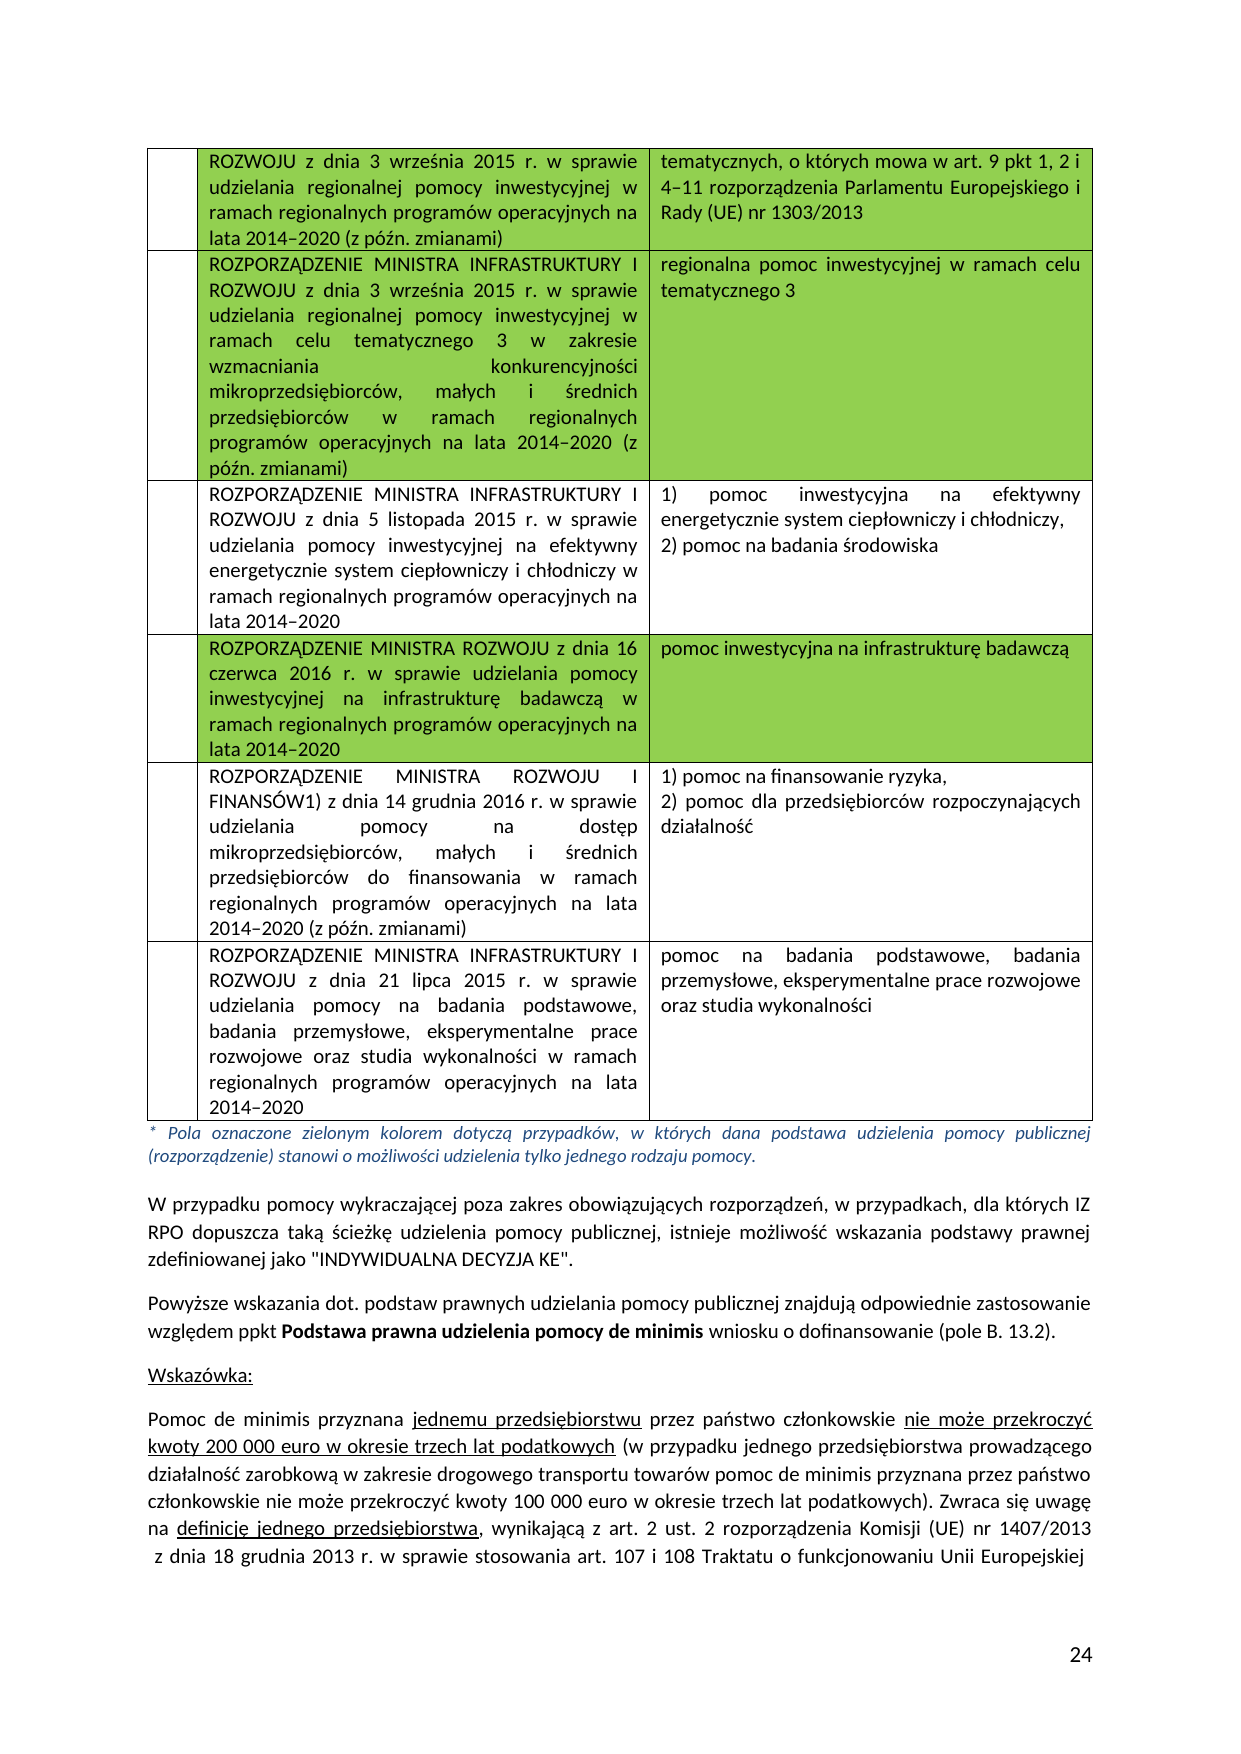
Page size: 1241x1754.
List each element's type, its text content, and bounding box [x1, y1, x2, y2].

text Powyższe wskazania dot. podstaw prawnych udzielania pomocy publicznej znajdują odpowiednie zastosowanie względem ppkt Podstawa prawna udzielenia pomocy de minimis wniosku o dofinansowanie (pole B. 13.2). [148, 1291, 1092, 1343]
table_cell [148, 149, 197, 250]
table_cell [148, 251, 197, 480]
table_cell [198, 149, 649, 250]
table_cell [148, 481, 197, 634]
table_cell ROZPORZĄDZENIE MINISTRA INFRASTRUKTURY I ROZWOJU z dnia 5 listopada 2015 r. w sprawie udzielania pomocy inwestycyjnej na efektywny energetycznie system ciepłowniczy i chłodniczy w ramach regionalnych programów operacyjnych na lata 2014–2020 [198, 481, 649, 634]
text W przypadku pomocy wykraczającej poza zakres obowiązujących rozporządzeń, w przypadkach, dla których IZ RPO dopuszcza taką ścieżkę udzielenia pomocy publicznej, istnieje możliwość wskazania podstawy prawnej zdefiniowanej jako "INDYWIDUALNA DECYZJA KE". [148, 1192, 1092, 1272]
table_cell [148, 635, 197, 762]
table_cell ROZPORZĄDZENIE MINISTRA INFRASTRUKTURY I ROZWOJU z dnia 21 lipca 2015 r. w sprawie udzielania pomocy na badania podstawowe, badania przemysłowe, eksperymentalne prace rozwojowe oraz studia wykonalności w ramach regionalnych programów operacyjnych na lata 2014–2020 [198, 942, 649, 1120]
table_cell [148, 763, 197, 941]
table_cell 1) pomoc inwestycyjna na efektywny energetycznie system ciepłowniczy i chłodniczy, 2) pomoc na badania środowiska [650, 481, 1092, 634]
table_cell regionalna pomoc inwestycyjnej w ramach celu tematycznego 3 [650, 251, 1092, 480]
table_cell 1) pomoc na finansowanie ryzyka, 2) pomoc dla przedsiębiorców rozpoczynających działalność [650, 763, 1092, 941]
text * Pola oznaczone zielonym kolorem dotyczą przypadków, w których dana podstawa udzielenia pomocy publicznej (rozporządzenie) stanowi o możliwości udzielenia tylko jednego rodzaju pomocy. [148, 1121, 1092, 1167]
table_cell pomoc na badania podstawowe, badania przemysłowe, eksperymentalne prace rozwojowe oraz studia wykonalności [650, 942, 1092, 1120]
table_cell ROZPORZĄDZENIE MINISTRA ROZWOJU I FINANSÓW1) z dnia 14 grudnia 2016 r. w sprawie udzielania pomocy na dostęp mikroprzedsiębiorców, małych i średnich przedsiębiorców do finansowania w ramach regionalnych programów operacyjnych na lata 2014–2020 (z późn. zmianami) [198, 763, 649, 941]
table_cell ROZPORZĄDZENIE MINISTRA ROZWOJU z dnia 16 czerwca 2016 r. w sprawie udzielania pomocy inwestycyjnej na infrastrukturę badawczą w ramach regionalnych programów operacyjnych na lata 2014–2020 [198, 635, 649, 762]
text Wskazówka: [148, 1362, 1092, 1387]
table_cell [148, 942, 197, 1120]
table_cell pomoc inwestycyjna na infrastrukturę badawczą [650, 635, 1092, 762]
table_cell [650, 149, 1092, 250]
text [148, 1406, 1092, 1568]
table_cell ROZPORZĄDZENIE MINISTRA INFRASTRUKTURY I ROZWOJU z dnia 3 września 2015 r. w sprawie udzielania regionalnej pomocy inwestycyjnej w ramach celu tematycznego 3 w zakresie wzmacniania konkurencyjności mikroprzedsiębiorców, małych i średnich przedsiębiorców w ramach regionalnych programów operacyjnych na lata 2014–2020 (z późn. zmianami) [198, 251, 649, 480]
